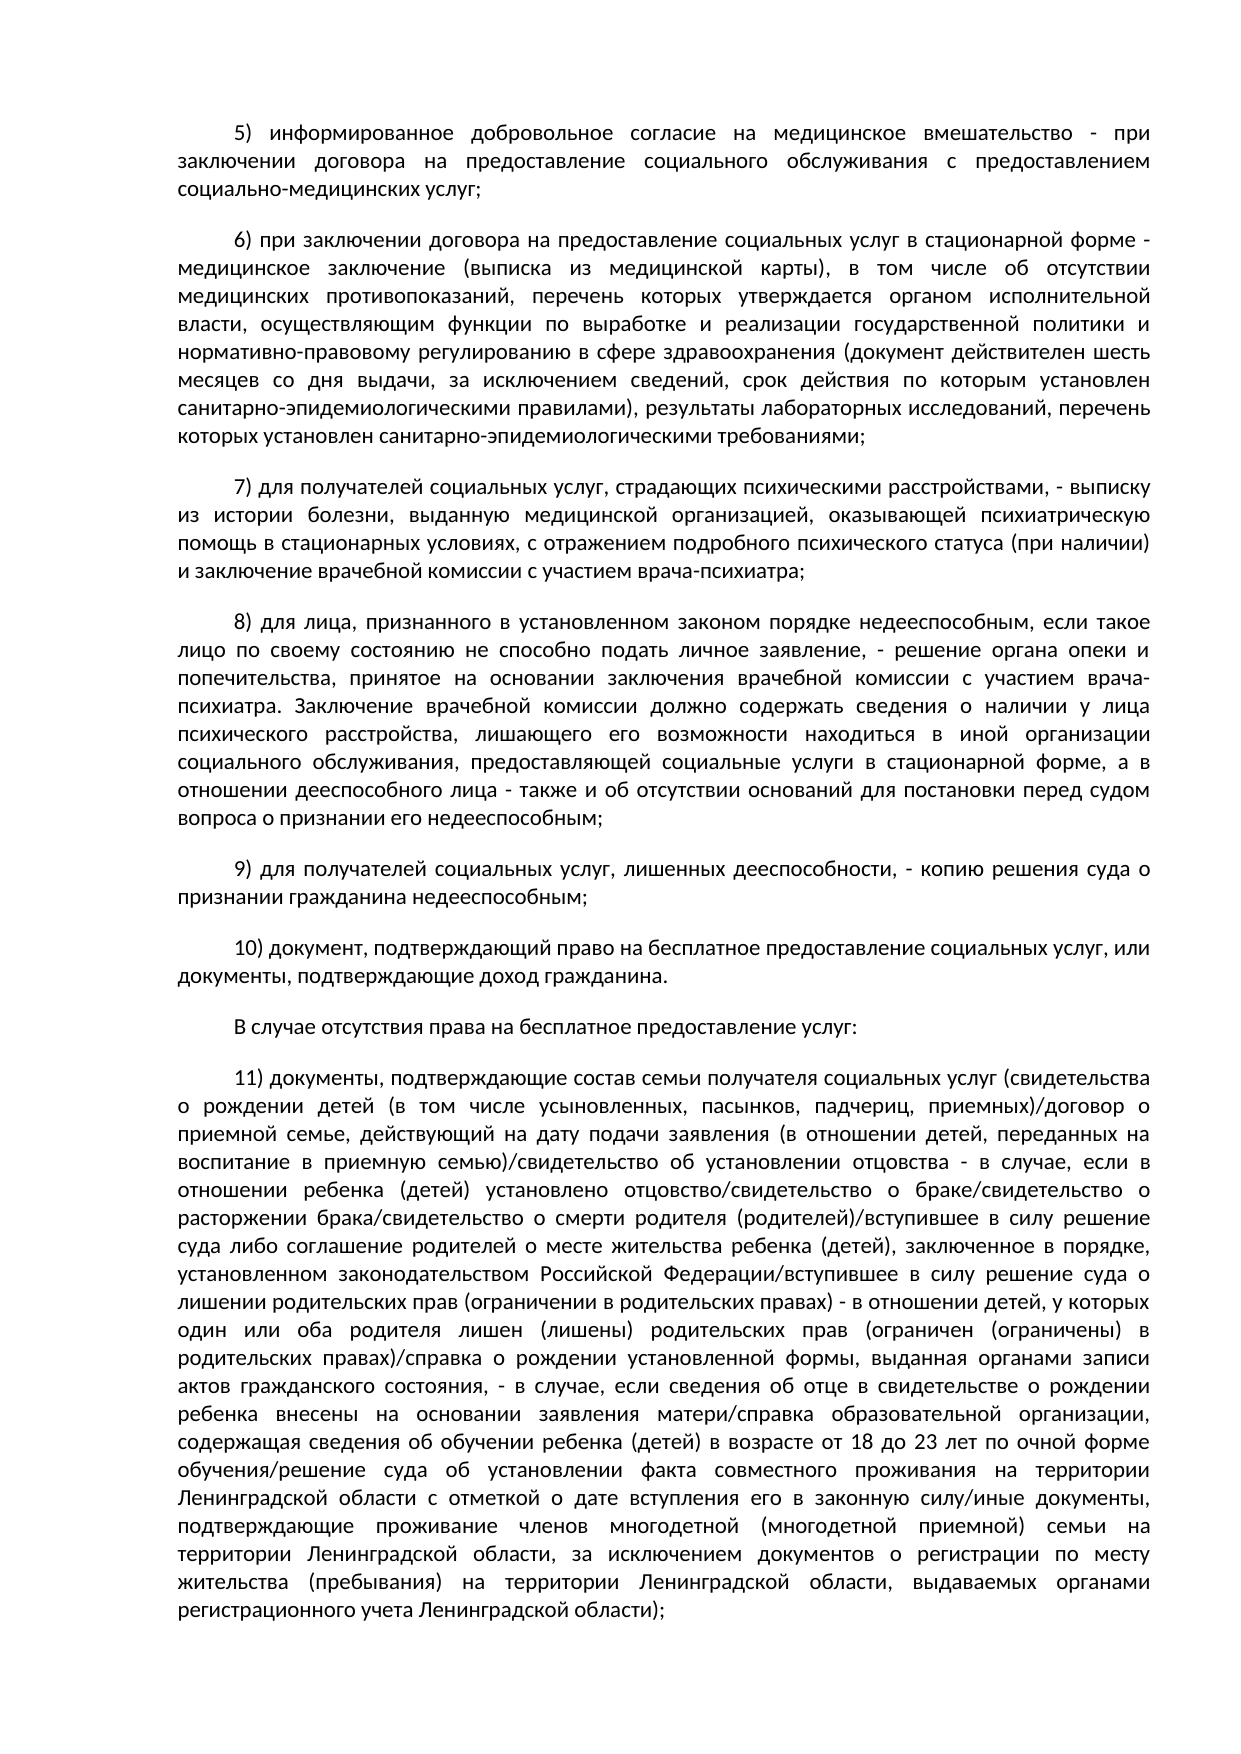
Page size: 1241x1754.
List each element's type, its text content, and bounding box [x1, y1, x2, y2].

text 10) документ, подтверждающий право на бесплатное предоставление социальных услуг, или документы, подтверждающие доход гражданина. [177, 933, 1152, 989]
text 6) при заключении договора на предоставление социальных услуг в стационарной форме - медицинское заключение (выписка из медицинской карты), в том числе об отсутствии медицинских противопоказаний, перечень которых утверждается органом исполнительной власти, осуществляющим функции по выработке и реализации государственной политики и нормативно-правовому регулированию в сфере здравоохранения (документ действителен шесть месяцев со дня выдачи, за исключением сведений, срок действия по которым установлен санитарно-эпидемиологическими правилами), результаты лабораторных исследований, перечень которых установлен санитарно-эпидемиологическими требованиями; [177, 225, 1152, 449]
text 8) для лица, признанного в установленном законом порядке недееспособным, если такое лицо по своему состоянию не способно подать личное заявление, - решение органа опеки и попечительства, принятое на основании заключения врачебной комиссии с участием врача-психиатра. Заключение врачебной комиссии должно содержать сведения о наличии у лица психического расстройства, лишающего его возможности находиться в иной организации социального обслуживания, предоставляющей социальные услуги в стационарной форме, а в отношении дееспособного лица - также и об отсутствии оснований для постановки перед судом вопроса о признании его недееспособным; [177, 607, 1152, 831]
text 5) информированное добровольное согласие на медицинское вмешательство - при заключении договора на предоставление социального обслуживания с предоставлением социально-медицинских услуг; [177, 118, 1152, 202]
text 7) для получателей социальных услуг, страдающих психическими расстройствами, - выписку из истории болезни, выданную медицинской организацией, оказывающей психиатрическую помощь в стационарных условиях, с отражением подробного психического статуса (при наличии) и заключение врачебной комиссии с участием врача-психиатра; [177, 472, 1152, 584]
text 9) для получателей социальных услуг, лишенных дееспособности, - копию решения суда о признании гражданина недееспособным; [177, 854, 1152, 910]
text В случае отсутствия права на бесплатное предоставление услуг: [177, 1012, 1152, 1040]
text 11) документы, подтверждающие состав семьи получателя социальных услуг (свидетельства о рождении детей (в том числе усыновленных, пасынков, падчериц, приемных)/договор о приемной семье, действующий на дату подачи заявления (в отношении детей, переданных на воспитание в приемную семью)/свидетельство об установлении отцовства - в случае, если в отношении ребенка (детей) установлено отцовство/свидетельство о браке/свидетельство о расторжении брака/свидетельство о смерти родителя (родителей)/вступившее в силу решение суда либо соглашение родителей о месте жительства ребенка (детей), заключенное в порядке, установленном законодательством Российской Федерации/вступившее в силу решение суда о лишении родительских прав (ограничении в родительских правах) - в отношении детей, у которых один или оба родителя лишен (лишены) родительских прав (ограничен (ограничены) в родительских правах)/справка о рождении установленной формы, выданная органами записи актов гражданского состояния, - в случае, если сведения об отце в свидетельстве о рождении ребенка внесены на основании заявления матери/справка образовательной организации, содержащая сведения об обучении ребенка (детей) в возрасте от 18 до 23 лет по очной форме обучения/решение суда об установлении факта совместного проживания на территории Ленинградской области с отметкой о дате вступления его в законную силу/иные документы, подтверждающие проживание членов многодетной (многодетной приемной) семьи на территории Ленинградской области, за исключением документов о регистрации по месту жительства (пребывания) на территории Ленинградской области, выдаваемых органами регистрационного учета Ленинградской области); [177, 1063, 1152, 1623]
